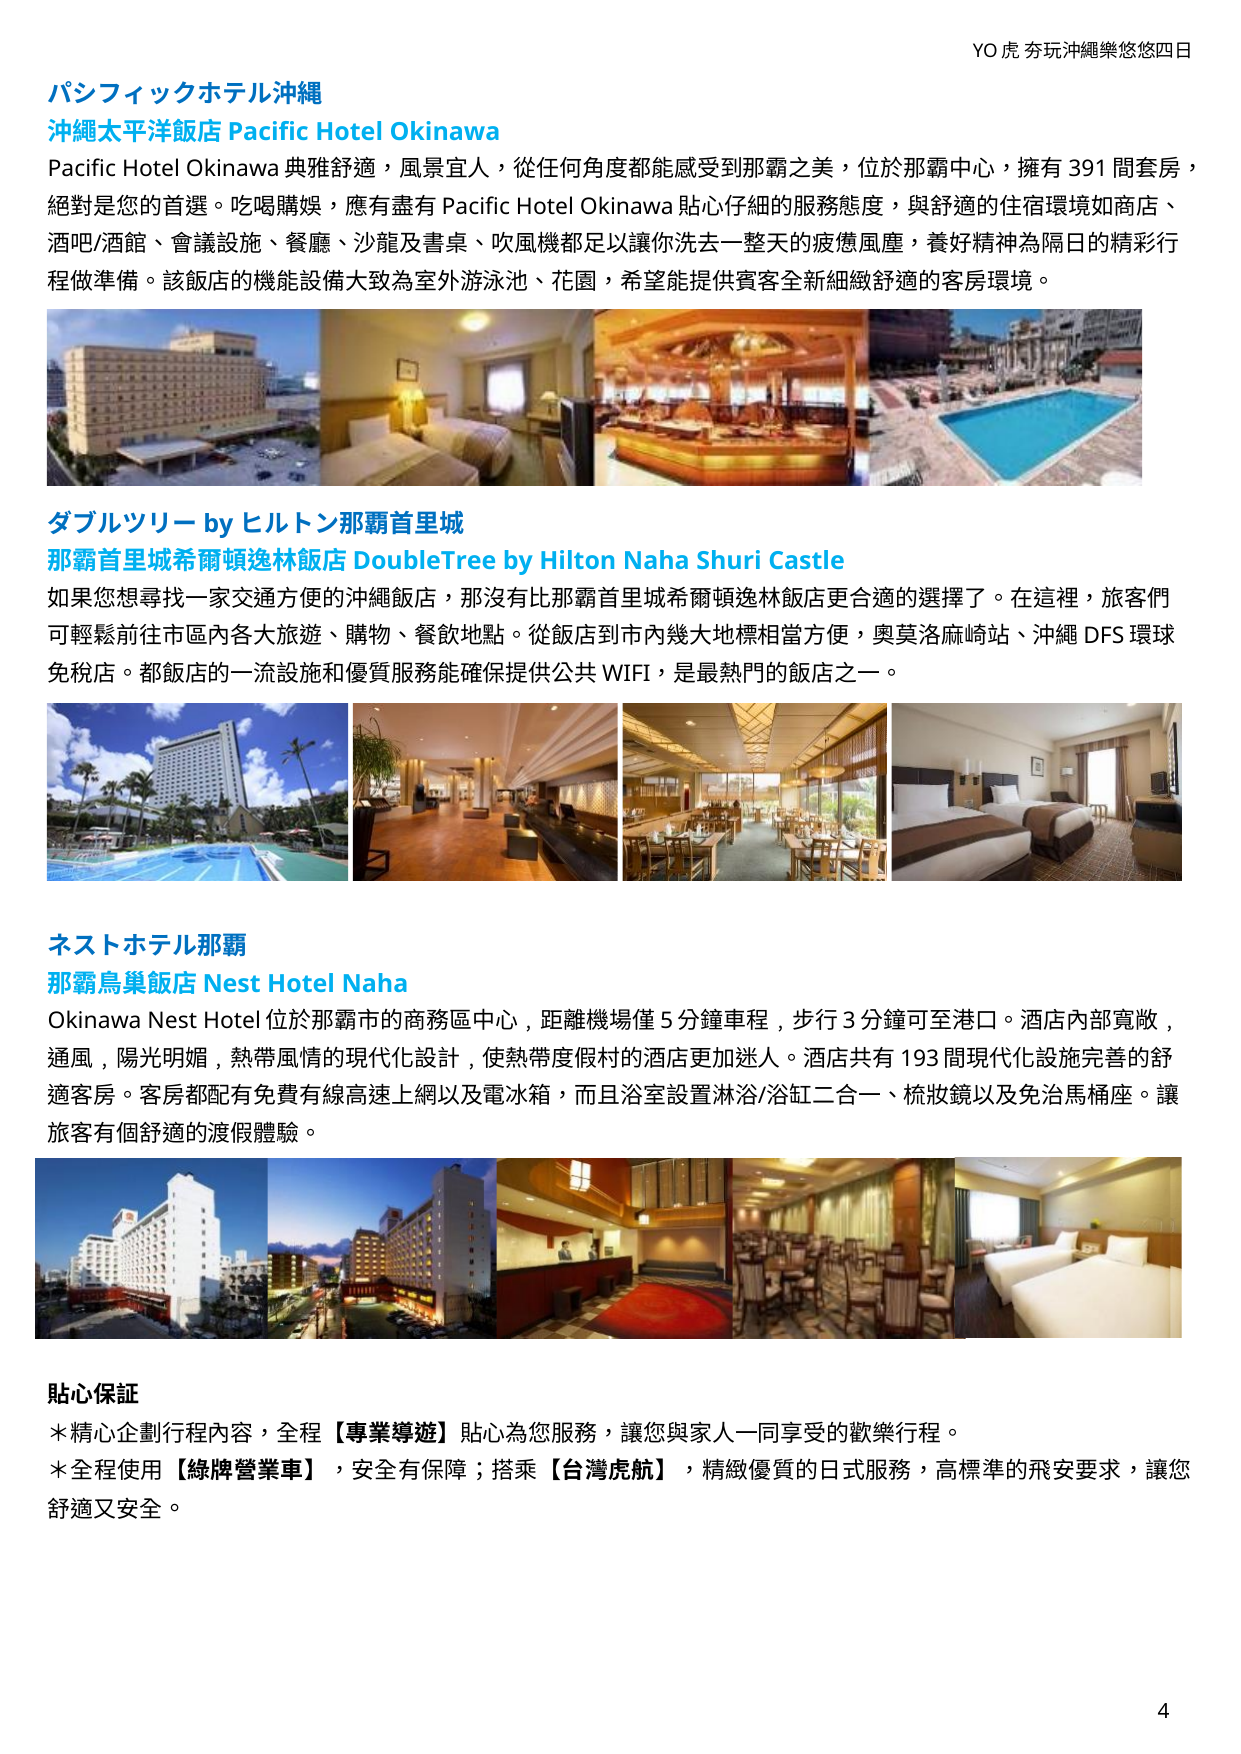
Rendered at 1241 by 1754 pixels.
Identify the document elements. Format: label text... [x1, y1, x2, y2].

text Okinawa Nest Hotel位於那霸市的商務區中心﹐距離機場僅5分鐘車程﹐步行3分鐘可至港口。酒店內部寬敞﹐通風﹐陽光明媚﹐熱帶風情的現代化設計﹐使熱帶度假村的酒店更加迷人。酒店共有193間現代化設施完善的舒適客房。客房都配有免費有線高速上網以及電冰箱，而且浴室設置淋浴/浴缸二合一、梳妝鏡以及免治馬桶座。讓旅客有個舒適的渡假體驗。 [47, 1000, 1193, 1150]
text ＊精心企劃行程內容，全程【專業導遊】貼心為您服務，讓您與家人一同享受的歡樂行程。 [47, 1413, 1193, 1450]
text パシフィックホテル沖縄 [47, 73, 1193, 111]
text 貼心保証 [47, 1375, 1193, 1413]
picture [891, 703, 1182, 881]
text 那霸鳥巢飯店Nest Hotel Naha [47, 963, 1193, 1000]
text 沖繩太平洋飯店Pacific Hotel Okinawa [47, 111, 1193, 148]
text 如果您想尋找一家交通方便的沖繩飯店，那沒有比那霸首里城希爾頓逸林飯店更合適的選擇了。在這裡，旅客們可輕鬆前往市區內各大旅遊、購物、餐飲地點。從飯店到市內幾大地標相當方便，奧莫洛麻崎站、沖繩DFS環球免稅店。都飯店的一流設施和優質服務能確保提供公共WIFI，是最熱門的飯店之一。 [47, 578, 1193, 690]
text Pacific Hotel Okinawa典雅舒適，風景宜人，從任何角度都能感受到那霸之美，位於那霸中心，擁有391間套房，絕對是您的首選。吃喝購娛，應有盡有Pacific Hotel Okinawa貼心仔細的服務態度，與舒適的住宿環境如商店、酒吧/酒館、會議設施、餐廳、沙龍及書桌、吹風機都足以讓你洗去一整天的疲憊風塵，養好精神為隔日的精彩行程做準備。該飯店的機能設備大致為室外游泳池、花園，希望能提供賓客全新細緻舒適的客房環境。 [47, 148, 1193, 298]
text 那霸首里城希爾頓逸林飯店DoubleTree by Hilton Naha Shuri Castle [47, 540, 1193, 578]
text ダブルツリー by ヒルトン那覇首里城 [47, 503, 1193, 540]
picture [352, 703, 618, 881]
picture [622, 703, 887, 881]
picture [46, 703, 349, 881]
picture [46, 309, 1143, 486]
text ＊全程使用【綠牌營業車】，安全有保障；搭乘【台灣虎航】，精緻優質的日式服務，高標準的飛安要求，讓您舒適又安全。 [47, 1450, 1193, 1525]
picture [35, 1157, 1182, 1339]
text ネストホテル那覇 [47, 925, 1193, 963]
